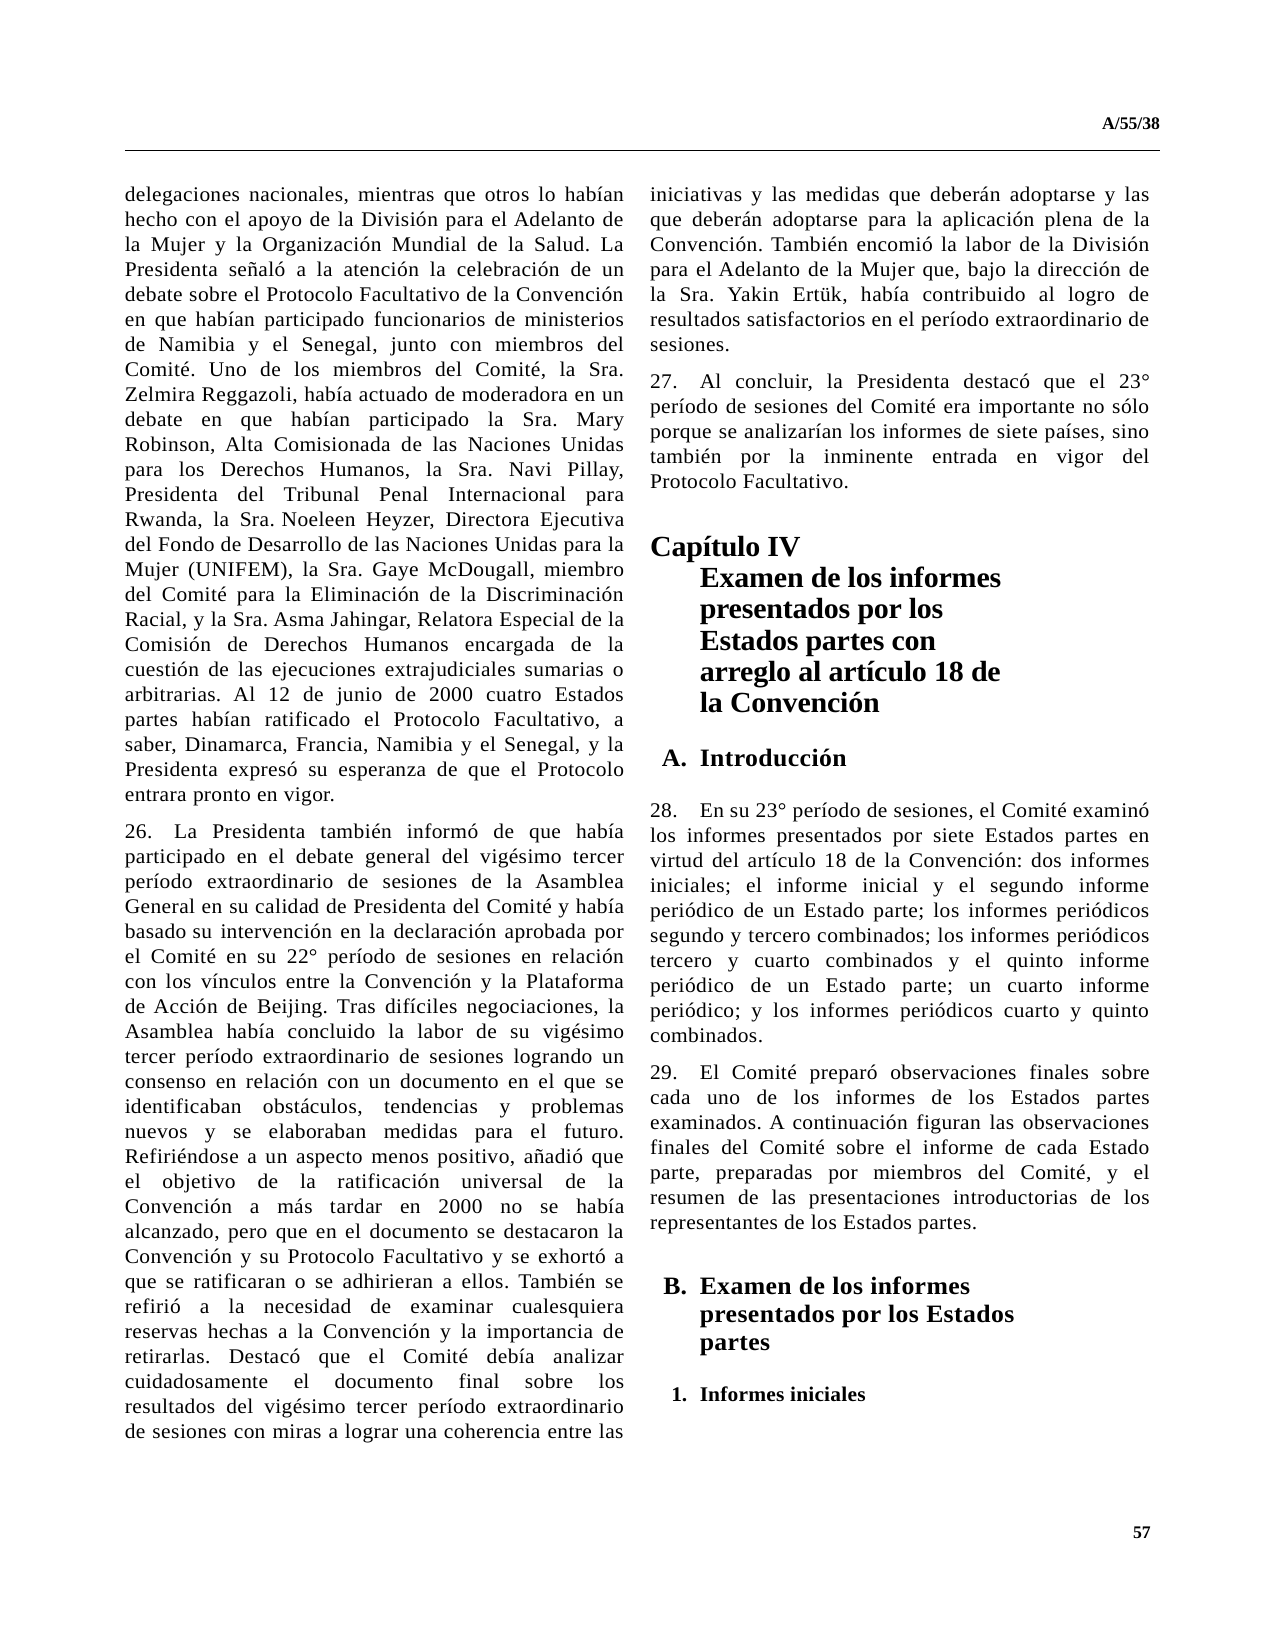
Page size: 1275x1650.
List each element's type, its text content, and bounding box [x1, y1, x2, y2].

list La Presidenta también informó de que había participado en el debate general del vigésimo tercer período extraordinario de sesiones de la Asamblea General en su calidad de Presidenta del Comité y había basado su intervención en la declaración aprobada por el Comité en su 22° período de sesiones en relación con los vínculos entre la Convención y la Plataforma de Acción de Beijing. Tras difíciles negociaciones, la Asamblea había concluido la labor de su vigésimo tercer período extraordinario de sesiones logrando un consenso en relación con un documento en el que se identificaban obstáculos, tendencias y problemas nuevos y se elaboraban medidas para el futuro. Refiriéndose a un aspecto menos positivo, añadió que el objetivo de la ratificación universal de la Convención a más tardar en 2000 no se había alcanzado, pero que en el documento se destacaron la Convención y su Protocolo Facultativo y se exhortó a que se ratificaran o se adhirieran a ellos. También se refirió a la necesidad de examinar cualesquiera reservas hechas a la Convención y la importancia de retirarlas. Destacó que el Comité debía analizar cuidadosamente el documento final sobre los resultados del vigésimo tercer período extraordinario de sesiones con miras a lograr una coherencia entre las iniciativas y las medidas que deberán adoptarse y las que deberán adoptarse para la aplicación plena de la Convención. También encomió la labor de la División para el Adelanto de la Mujer que, bajo la dirección de la Sra. Yakin Ertük, había contribuido al logro de resultados satisfactorios en el período extraordinario de sesiones. [124, 819, 625, 1444]
text Capítulo IV Examen de los informes presentados por los Estados partes con arreglo al artículo 18 de la Convención [650, 531, 1018, 719]
text 1. Informes iniciales [650, 1381, 1018, 1406]
text B. Examen de los informes presentados por los Estados partes [650, 1272, 1018, 1356]
list Al concluir, la Presidenta destacó que el 23° período de sesiones del Comité era importante no sólo porque se analizarían los informes de siete países, sino también por la inminente entrada en vigor del Protocolo Facultativo. [650, 369, 1151, 494]
text A. Introducción [650, 744, 1018, 772]
list En su 23° período de sesiones, el Comité examinó los informes presentados por siete Estados partes en virtud del artículo 18 de la Convención: dos informes iniciales; el informe inicial y el segundo informe periódico de un Estado parte; los informes periódicos segundo y tercero combinados; los informes periódicos tercero y cuarto combinados y el quinto informe periódico de un Estado parte; un cuarto informe periódico; y los informes periódicos cuarto y quinto combinados. [650, 797, 1151, 1047]
list El Comité preparó observaciones finales sobre cada uno de los informes de los Estados partes examinados. A continuación figuran las observaciones finales del Comité sobre el informe de cada Estado parte, preparadas por miembros del Comité, y el resumen de las presentaciones introductorias de los representantes de los Estados partes. [650, 1059, 1151, 1234]
